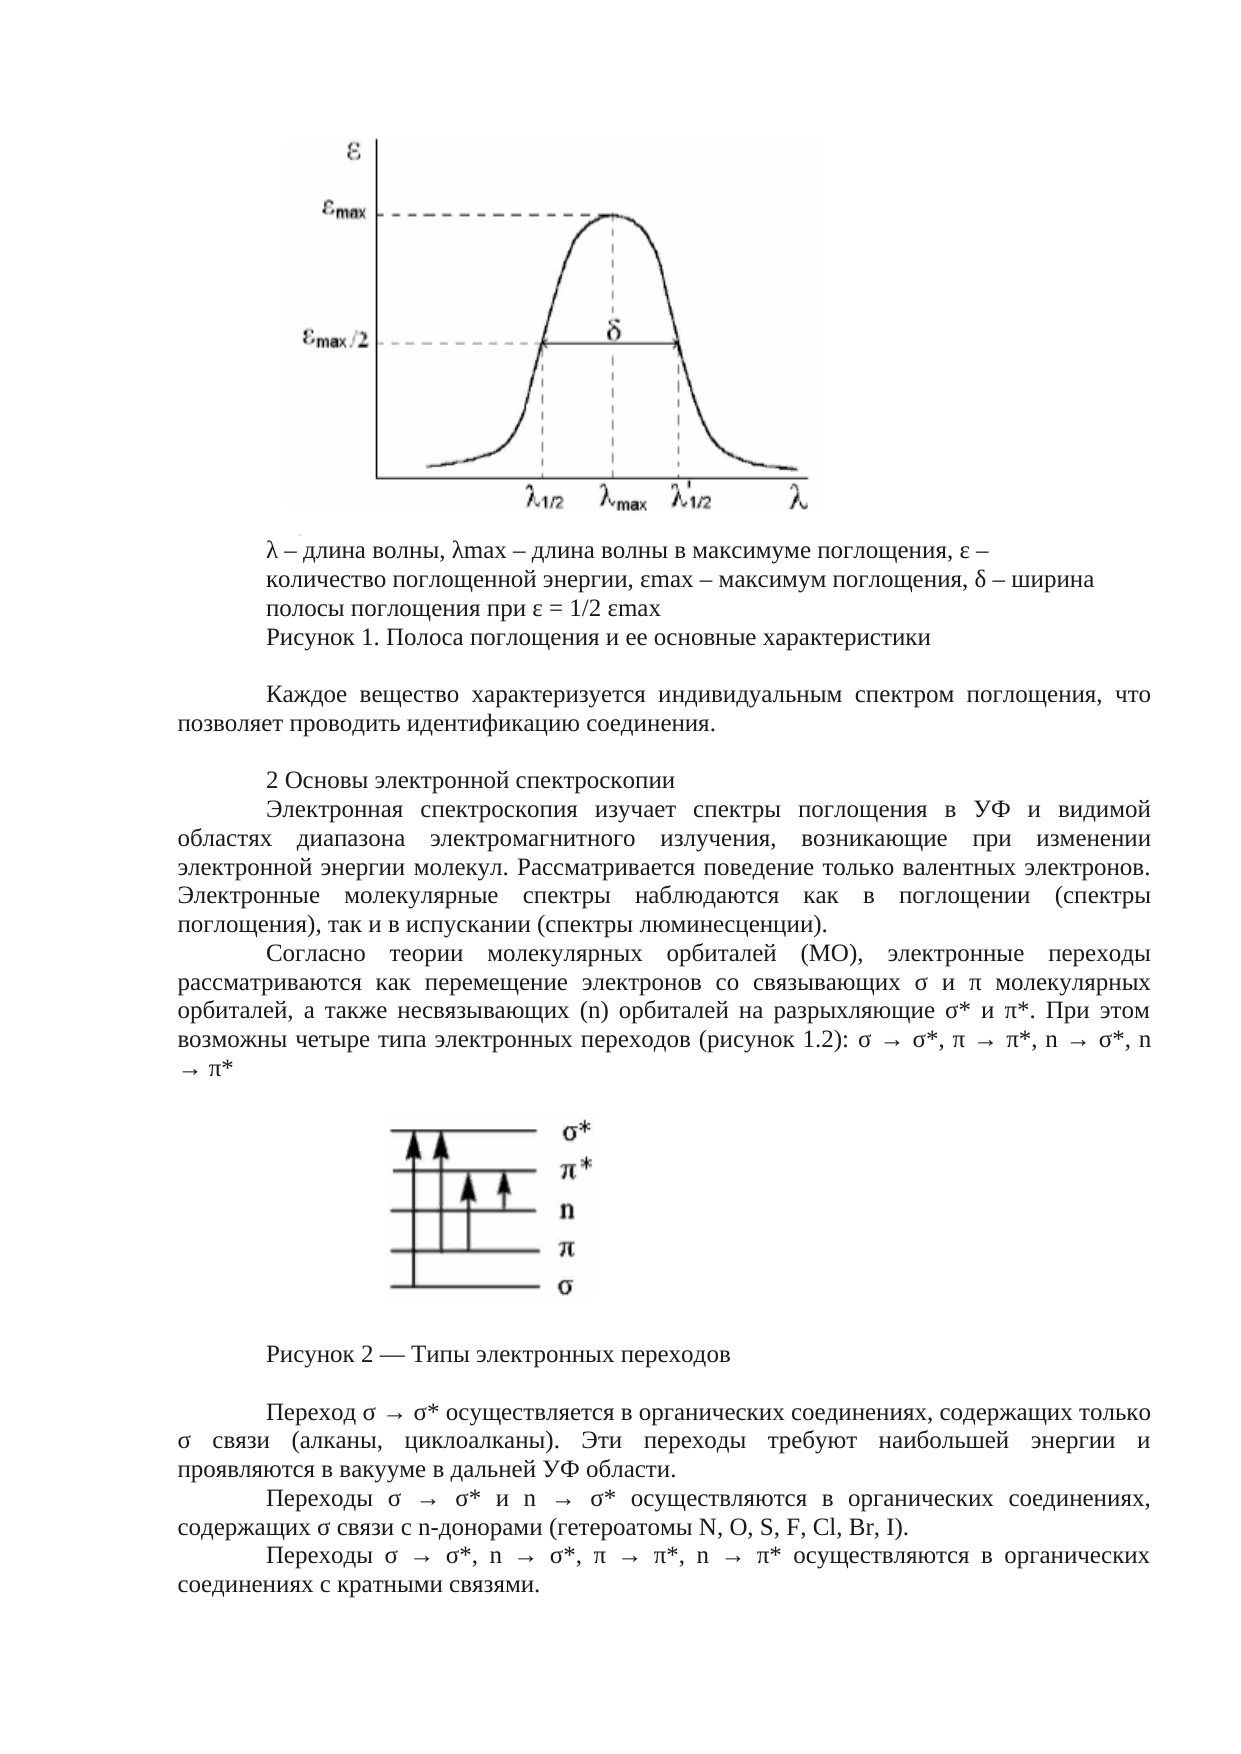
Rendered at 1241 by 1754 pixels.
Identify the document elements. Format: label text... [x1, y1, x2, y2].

text Согласно теории молекулярных орбиталей (МО), электронные переходы рассматриваются как перемещение электронов со связывающих σ и π молекулярных орбиталей, а также несвязывающих (n) орбиталей на разрыхляющие σ* и π*. При этом возможны четыре типа электронных переходов (рисунок 1.2): σ → σ*, π → π*, n → σ*, n → π* [177, 938, 1152, 1082]
text количество поглощенной энергии, εmax – максимум поглощения, δ – ширина [177, 564, 1152, 593]
text Переходы σ → σ* и n → σ* осуществляются в органических соединениях, содержащих σ связи с n-донорами (гетероатомы N, O, S, F, Cl, Br, I). [177, 1483, 1152, 1541]
text полосы поглощения при ε = 1/2 εmax [177, 593, 1152, 622]
picture [265, 1081, 769, 1340]
text 2 Основы электронной спектроскопии [177, 765, 1152, 794]
text λ – длина волны, λmax – длина волны в максимуме поглощения, ε – [177, 535, 1152, 564]
text Каждое вещество характеризуется индивидуальным спектром поглощения, что позволяет проводить идентификацию соединения. [177, 679, 1152, 737]
text Электронная спектроскопия изучает спектры поглощения в УФ и видимой областях диапазона электромагнитного излучения, возникающие при изменении электронной энергии молекул. Рассматривается поведение только валентных электронов. Электронные молекулярные спектры наблюдаются как в поглощении (спектры поглощения), так и в испускании (спектры люминесценции). [177, 794, 1152, 938]
text Переходы σ → σ*, n → σ*, π → π*, n → π* осуществляются в органических соединениях с кратными связями. [177, 1541, 1152, 1598]
text Рисунок 2 — Типы электронных переходов [177, 1339, 1152, 1368]
text Переход σ → σ* осуществляется в органических соединениях, содержащих только σ связи (алканы, циклоалканы). Эти переходы требуют наибольшей энергии и проявляются в вакууме в дальней УФ области. [177, 1397, 1152, 1483]
picture [265, 118, 1055, 536]
text Рисунок 1. Полоса поглощения и ее основные характеристики [177, 622, 1152, 650]
